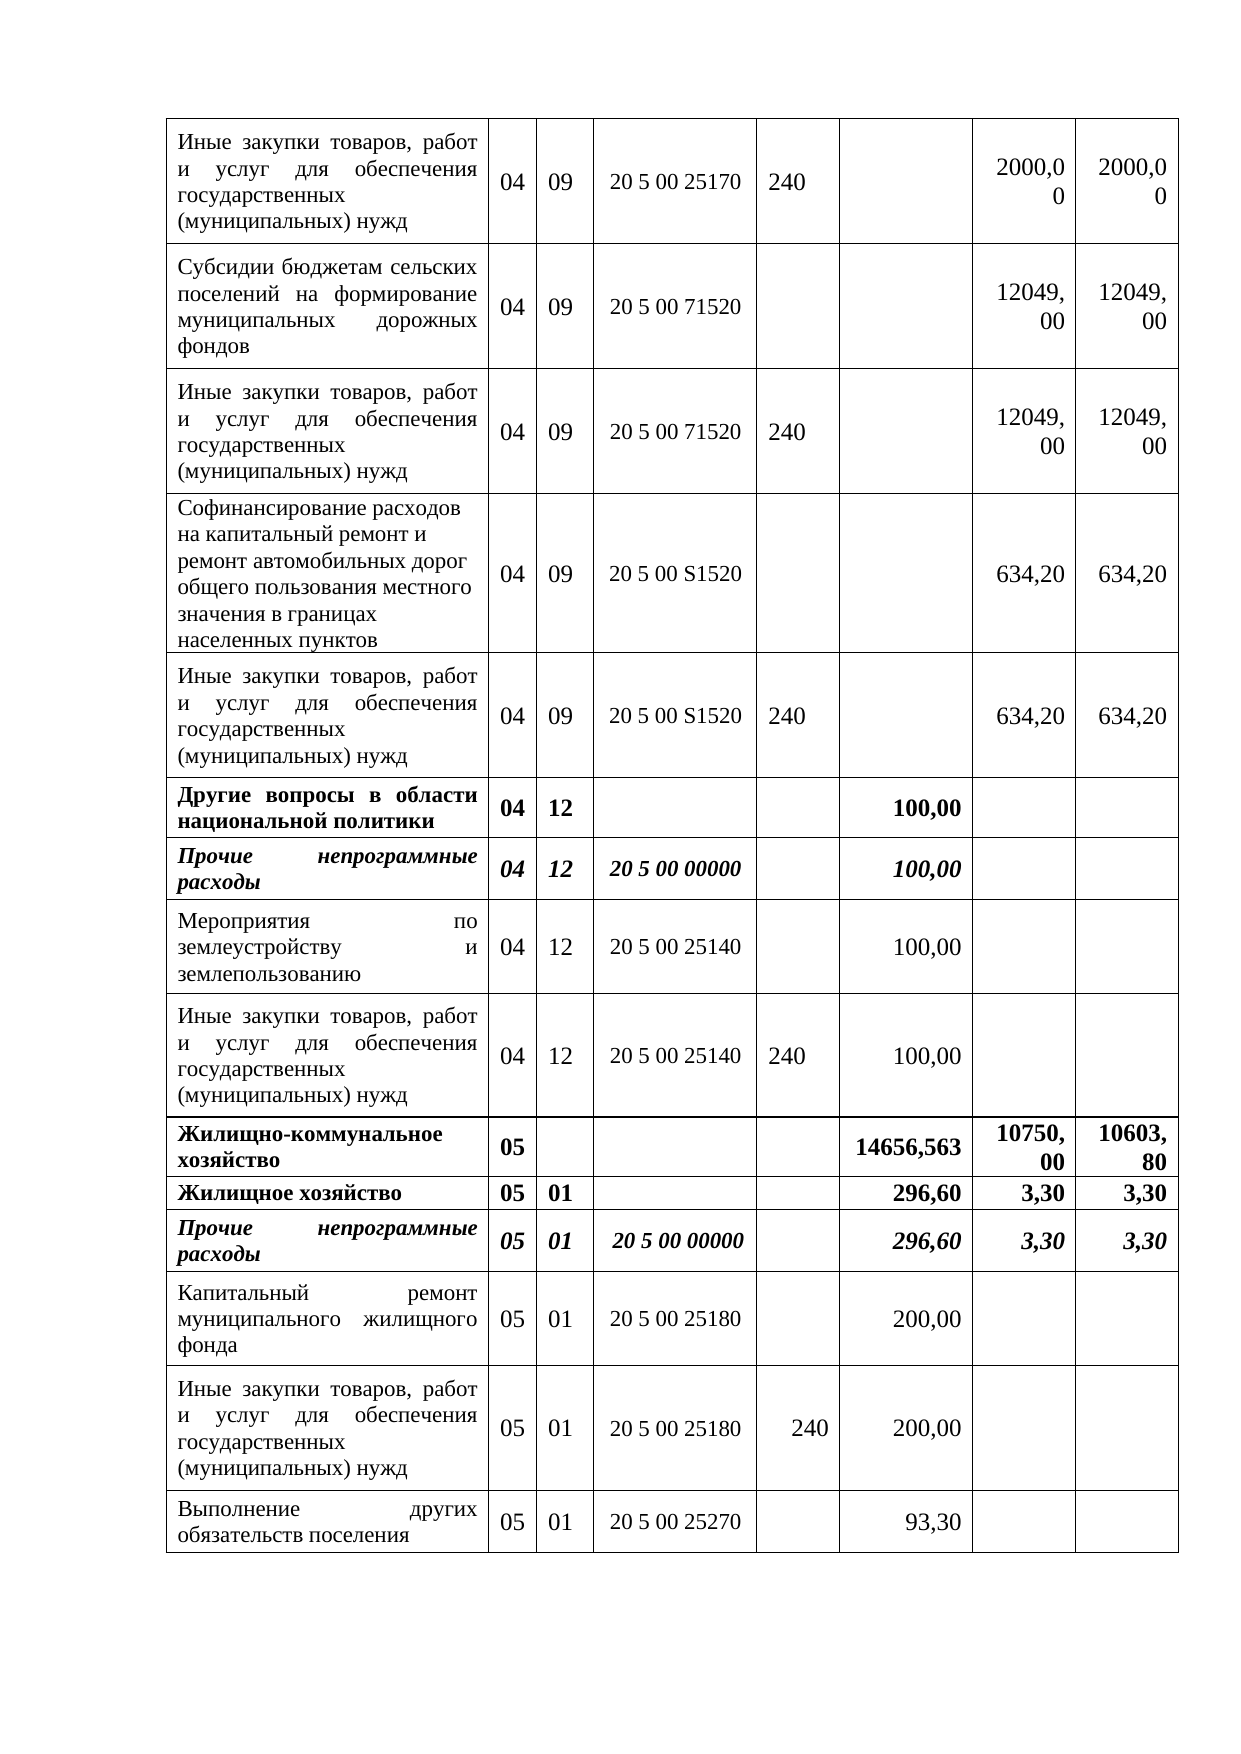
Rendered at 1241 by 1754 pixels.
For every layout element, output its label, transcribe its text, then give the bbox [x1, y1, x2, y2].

table_cell [840, 653, 972, 777]
table_cell 100,00 [840, 838, 972, 899]
table_cell 240 [757, 119, 839, 243]
table_cell 20 5 00 25270 [594, 1491, 756, 1552]
table_cell 12 [537, 778, 593, 837]
table_cell [757, 778, 839, 837]
table_cell [757, 838, 839, 899]
table_cell 240 [757, 369, 839, 493]
table_cell 04 [489, 653, 536, 777]
table_cell 634,20 [973, 494, 1075, 652]
table_cell Субсидии бюджетам сельских поселений на формирование муниципальных дорожных фондов [167, 244, 488, 368]
table_cell 12 [537, 838, 593, 899]
table_cell 20 5 00 S1520 [594, 653, 756, 777]
table_cell 12049,00 [1076, 369, 1178, 493]
table_cell 20 5 00 25180 [594, 1272, 756, 1365]
table_cell 04 [489, 494, 536, 652]
table_cell [757, 1177, 839, 1208]
table_cell 634,20 [1076, 494, 1178, 652]
table_cell [594, 778, 756, 837]
table_cell 12 [537, 994, 593, 1116]
table_cell Иные закупки товаров, работ и услуг для обеспечения государственных (муниципальных) нужд [167, 369, 488, 493]
table_cell Cофинансирование расходов на капитальный ремонт и ремонт автомобильных дорог общего пользования местного значения в границах населенных пунктов [167, 494, 488, 652]
table_cell [594, 1177, 756, 1208]
table_cell 3,30 [1076, 1177, 1178, 1208]
table_cell 04 [489, 244, 536, 368]
table_cell 01 [537, 1210, 593, 1271]
table_cell 01 [537, 1366, 593, 1490]
table_cell 12 [537, 900, 593, 993]
table_cell Жилищное хозяйство [167, 1177, 488, 1208]
table_cell Прочие непрограммные расходы [167, 1210, 488, 1271]
table_cell 20 5 00 00000 [594, 838, 756, 899]
table_cell 10750,00 [973, 1118, 1075, 1176]
table_cell [1076, 1272, 1178, 1365]
table_cell 3,30 [973, 1210, 1075, 1271]
table_cell [1076, 1491, 1178, 1552]
table_cell 240 [757, 653, 839, 777]
table_cell 04 [489, 900, 536, 993]
table_cell Другие вопросы в области национальной политики [167, 778, 488, 837]
table_cell 10603,80 [1076, 1118, 1178, 1176]
table_cell 20 5 00 71520 [594, 244, 756, 368]
table_cell 01 [537, 1272, 593, 1365]
table_cell [1076, 1366, 1178, 1490]
table_cell [1076, 994, 1178, 1116]
table_cell 100,00 [840, 900, 972, 993]
table_cell 05 [489, 1210, 536, 1271]
table_cell [757, 1118, 839, 1176]
table_cell 3,30 [973, 1177, 1075, 1208]
table_cell 12049,00 [1076, 244, 1178, 368]
table_cell [757, 1272, 839, 1365]
table_cell Иные закупки товаров, работ и услуг для обеспечения государственных (муниципальных) нужд [167, 653, 488, 777]
table_cell 240 [757, 994, 839, 1116]
table_cell [1076, 900, 1178, 993]
table_cell 93,30 [840, 1491, 972, 1552]
table_cell 2000,00 [1076, 119, 1178, 243]
table_cell [973, 838, 1075, 899]
table_cell 04 [489, 838, 536, 899]
table_cell [1076, 778, 1178, 837]
table_cell [840, 119, 972, 243]
table_cell 20 5 00 S1520 [594, 494, 756, 652]
table_cell 09 [537, 244, 593, 368]
table_cell 05 [489, 1491, 536, 1552]
table_cell 01 [537, 1177, 593, 1208]
table_cell 09 [537, 494, 593, 652]
table_cell 01 [537, 1491, 593, 1552]
table_cell 14656,563 [840, 1118, 972, 1176]
table_cell 05 [489, 1177, 536, 1208]
table_cell [973, 1491, 1075, 1552]
table_cell 12049,00 [973, 369, 1075, 493]
table_cell 04 [489, 994, 536, 1116]
table_cell 3,30 [1076, 1210, 1178, 1271]
table_cell 200,00 [840, 1366, 972, 1490]
table_cell 296,60 [840, 1177, 972, 1208]
table_cell [840, 244, 972, 368]
table_cell 09 [537, 119, 593, 243]
table_cell 20 5 00 71520 [594, 369, 756, 493]
table_cell 200,00 [840, 1272, 972, 1365]
table_cell [757, 494, 839, 652]
table_cell 05 [489, 1366, 536, 1490]
table_cell 05 [489, 1272, 536, 1365]
table_cell 2000,00 [973, 119, 1075, 243]
table_cell Выполнение других обязательств поселения [167, 1491, 488, 1552]
table_cell Капитальный ремонт муниципального жилищного фонда [167, 1272, 488, 1365]
table_cell Иные закупки товаров, работ и услуг для обеспечения государственных (муниципальных) нужд [167, 994, 488, 1116]
table_cell [973, 778, 1075, 837]
table_cell [757, 244, 839, 368]
table_cell [1076, 838, 1178, 899]
table_cell 04 [489, 369, 536, 493]
table_cell 05 [489, 1118, 536, 1176]
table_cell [167, 119, 488, 243]
table_cell [973, 1366, 1075, 1490]
table_cell 100,00 [840, 994, 972, 1116]
table_cell [840, 494, 972, 652]
table_cell [973, 900, 1075, 993]
table_cell [973, 1272, 1075, 1365]
table_cell 634,20 [1076, 653, 1178, 777]
table_cell 20 5 00 25140 [594, 900, 756, 993]
table_cell 296,60 [840, 1210, 972, 1271]
table_cell 04 [489, 119, 536, 243]
table_cell [757, 1491, 839, 1552]
table_cell 240 [757, 1366, 839, 1490]
table_cell Мероприятия по землеустройству и землепользованию [167, 900, 488, 993]
table_cell 04 [489, 778, 536, 837]
table_cell 634,20 [973, 653, 1075, 777]
table_cell 09 [537, 653, 593, 777]
table_cell 20 5 00 25140 [594, 994, 756, 1116]
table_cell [167, 1366, 488, 1490]
table_cell 100,00 [840, 778, 972, 837]
table_cell 20 5 00 00000 [594, 1210, 756, 1271]
table_cell [973, 994, 1075, 1116]
table_cell [840, 369, 972, 493]
table_cell Прочие непрограммные расходы [167, 838, 488, 899]
table_cell Жилищно-коммунальное хозяйство [167, 1118, 488, 1176]
table_cell [757, 900, 839, 993]
table_cell [594, 1118, 756, 1176]
table_cell [537, 1118, 593, 1176]
table_cell 12049,00 [973, 244, 1075, 368]
table_cell 09 [537, 369, 593, 493]
table_cell [757, 1210, 839, 1271]
table_cell 20 5 00 25170 [594, 119, 756, 243]
table_cell 20 5 00 25180 [594, 1366, 756, 1490]
